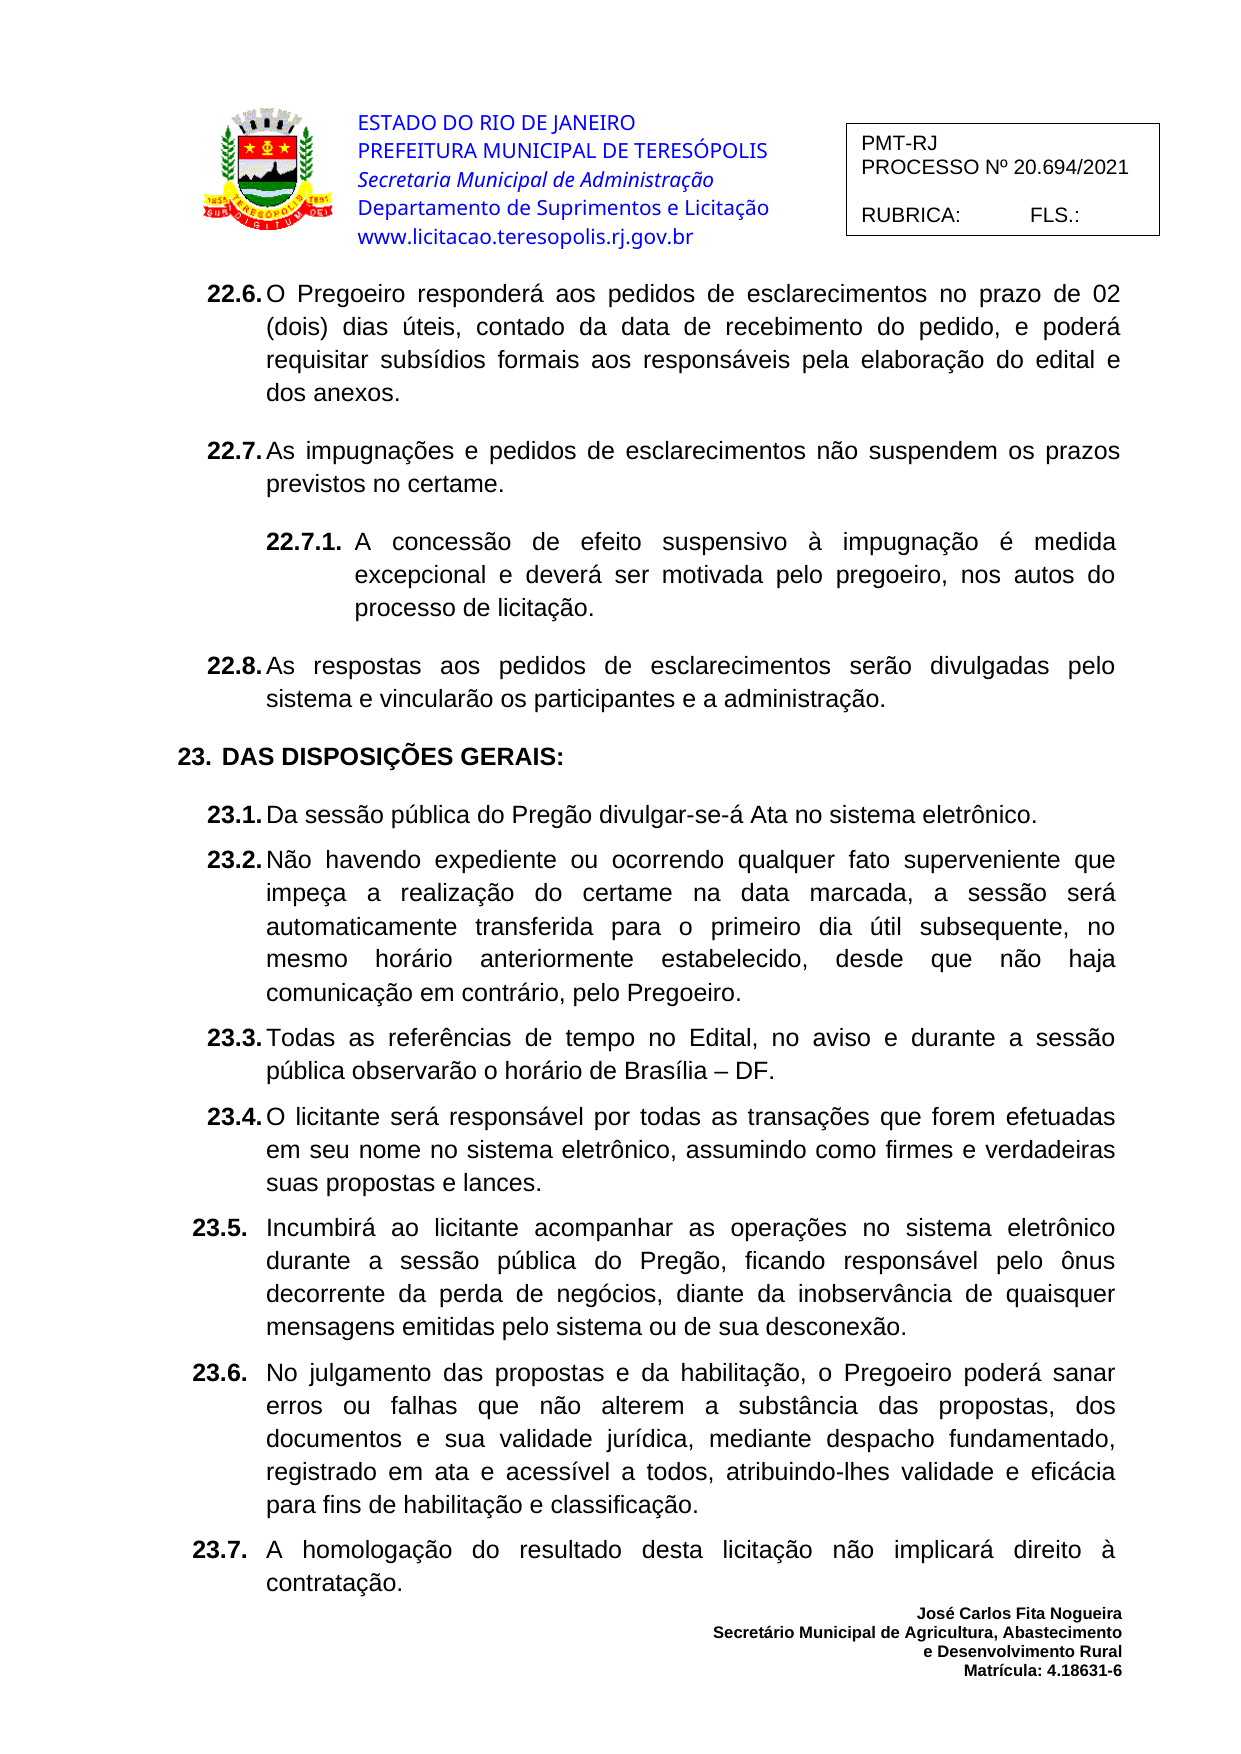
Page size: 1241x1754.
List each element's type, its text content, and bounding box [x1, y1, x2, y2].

list Não havendo expediente ou ocorrendo qualquer fato superveniente que impeça a realização do certame na data marcada, a sessão será automaticamente transferida para o primeiro dia útil subsequente, no mesmo horário anteriormente estabelecido, desde que não haja comunicação em contrário, pelo Pregoeiro. [207, 845, 1117, 1006]
list A concessão de efeito suspensivo à impugnação é medida excepcional e deverá ser motivada pelo pregoeiro, nos autos do processo de licitação. [266, 527, 1117, 622]
list Da sessão pública do Pregão divulgar-se-á Ata no sistema eletrônico. [207, 800, 1117, 829]
list DAS DISPOSIÇÕES GERAIS: [177, 742, 1117, 771]
list A homologação do resultado desta licitação não implicará direito à contratação. [192, 1535, 1117, 1597]
list As impugnações e pedidos de esclarecimentos não suspendem os prazos previstos no certame. [207, 436, 1122, 497]
list O Pregoeiro responderá aos pedidos de esclarecimentos no prazo de 02 (dois) dias úteis, contado da data de recebimento do pedido, e poderá requisitar subsídios formais aos responsáveis pela elaboração do edital e dos anexos. [207, 279, 1122, 406]
picture [203, 108, 333, 230]
list As respostas aos pedidos de esclarecimentos serão divulgadas pelo sistema e vincularão os participantes e a administração. [207, 651, 1117, 713]
list No julgamento das propostas e da habilitação, o Pregoeiro poderá sanar erros ou falhas que não alterem a substância das propostas, dos documentos e sua validade jurídica, mediante despacho fundamentado, registrado em ata e acessível a todos, atribuindo-lhes validade e eficácia para fins de habilitação e classificação. [192, 1358, 1117, 1518]
list O licitante será responsável por todas as transações que forem efetuadas em seu nome no sistema eletrônico, assumindo como firmes e verdadeiras suas propostas e lances. [207, 1102, 1117, 1196]
list Todas as referências de tempo no Edital, no aviso e durante a sessão pública observarão o horário de Brasília – DF. [207, 1023, 1117, 1085]
list Incumbirá ao licitante acompanhar as operações no sistema eletrônico durante a sessão pública do Pregão, ficando responsável pelo ônus decorrente da perda de negócios, diante da inobservância de quaisquer mensagens emitidas pelo sistema ou de sua desconexão. [192, 1213, 1117, 1341]
